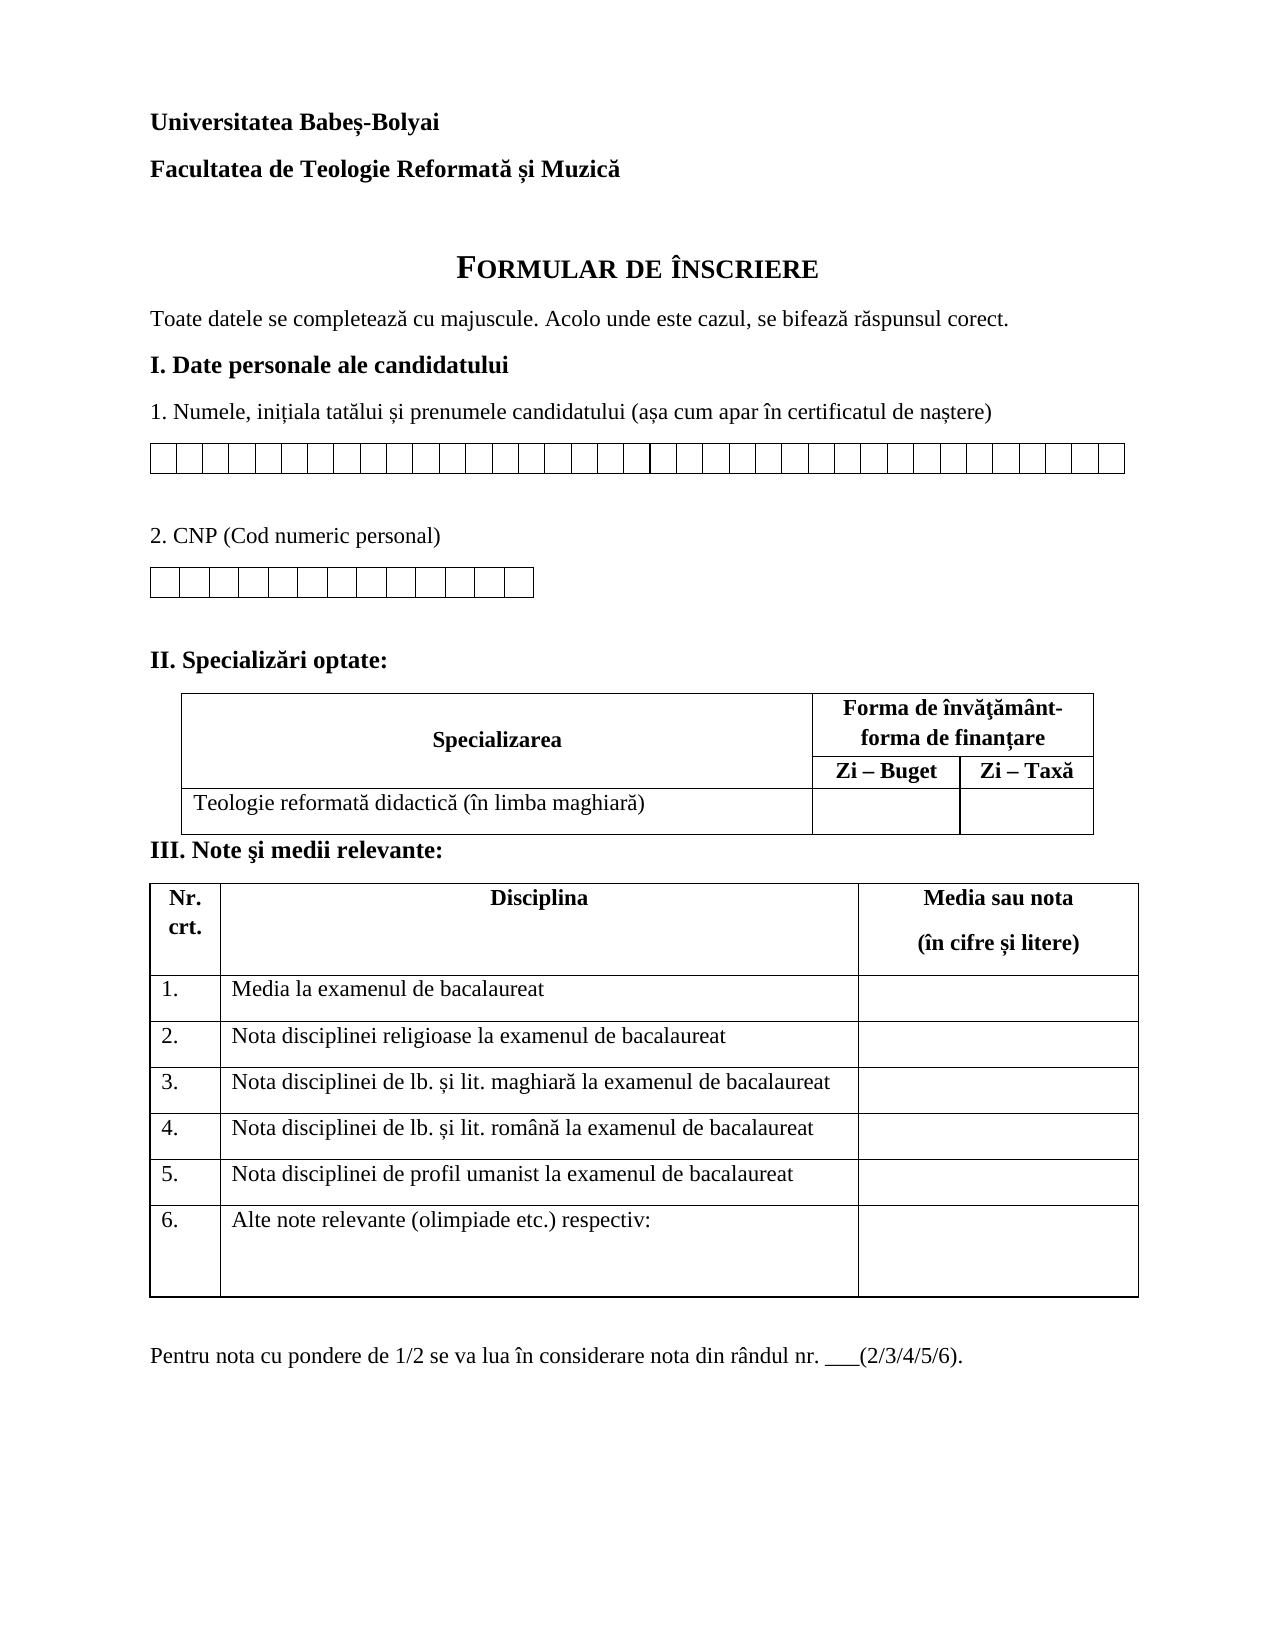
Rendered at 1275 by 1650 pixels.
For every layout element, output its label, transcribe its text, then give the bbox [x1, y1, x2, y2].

table_header [756, 444, 781, 473]
table_cell [859, 1022, 1138, 1067]
table_header [782, 444, 808, 473]
table_header [282, 444, 307, 473]
table_header [505, 568, 533, 597]
text III. Note şi medii relevante: [150, 738, 1125, 864]
table_cell 2. [151, 1022, 220, 1067]
table_header [1046, 444, 1071, 473]
table_header [413, 444, 439, 473]
text Facultatea de Teologie Reformată și Muzică [150, 154, 1125, 183]
table_cell Nota disciplinei de profil umanist la examenul de bacalaureat [221, 1160, 858, 1205]
text Toate datele se completează cu majuscule. Acolo unde este cazul, se bifează răspunsul corect. [150, 305, 1125, 332]
table_header [446, 568, 474, 597]
table_header [914, 444, 940, 473]
table_header [256, 444, 281, 473]
table_cell Media la examenul de bacalaureat [221, 976, 858, 1021]
table_header [1072, 444, 1098, 473]
text Universitatea Babeș-Bolyai [150, 107, 1125, 136]
text Formular de înscriere [150, 247, 1125, 286]
table_header [493, 444, 518, 473]
table_header [941, 444, 966, 473]
table_header [475, 568, 504, 597]
table_cell 5. [151, 1160, 220, 1205]
table_cell [961, 789, 1093, 834]
table_header [572, 444, 597, 473]
text II. Specializări optate: [150, 645, 1125, 674]
table_header Forma de învăţământ-forma de finanțare [813, 694, 1093, 756]
table_header [545, 444, 571, 473]
table_cell [859, 976, 1138, 1021]
table_header [519, 444, 544, 473]
table_header [466, 444, 492, 473]
table_cell [859, 1114, 1138, 1159]
text Pentru nota cu pondere de 1/2 se va lua în considerare nota din rândul nr. ___(2/3/4/5/6). [150, 1343, 1125, 1369]
table_header [730, 444, 755, 473]
table_header [298, 568, 327, 597]
table_header [269, 568, 297, 597]
table_header [416, 568, 445, 597]
table_header [967, 444, 992, 473]
table_header [1020, 444, 1045, 473]
table_header [598, 444, 623, 473]
table_cell 1. [151, 976, 220, 1021]
table_header [387, 568, 415, 597]
table_header [1099, 444, 1124, 473]
table_header [624, 444, 649, 473]
table_cell [859, 1068, 1138, 1113]
table_cell Teologie reformată didactică (în limba maghiară) [182, 789, 812, 834]
table_cell [859, 1206, 1138, 1296]
table_header [703, 444, 729, 473]
table_header [357, 568, 386, 597]
table_header [993, 444, 1019, 473]
table_header [180, 568, 209, 597]
table_header [328, 568, 356, 597]
table_cell [813, 789, 959, 834]
table_header [835, 444, 860, 473]
table_header [151, 444, 176, 473]
table_header [651, 444, 676, 473]
table_cell 6. [151, 1206, 220, 1296]
table_cell Zi – Taxă [961, 757, 1093, 788]
table_header Specializarea [182, 694, 812, 788]
table_cell Zi – Buget [813, 757, 959, 788]
text 2. CNP (Cod numeric personal) [150, 522, 1125, 548]
table_header [203, 444, 228, 473]
table_cell 3. [151, 1068, 220, 1113]
text 1. Numele, inițiala tatălui și prenumele candidatului (așa cum apar în certificatul de naștere) [150, 398, 1125, 424]
table_header [861, 444, 887, 473]
table_cell Nota disciplinei de lb. și lit. română la examenul de bacalaureat [221, 1114, 858, 1159]
table_header [387, 444, 412, 473]
table_header [239, 568, 268, 597]
table_header [334, 444, 360, 473]
table_header [361, 444, 386, 473]
table_header [440, 444, 465, 473]
table_cell [859, 1160, 1138, 1205]
table_header [229, 444, 255, 473]
table_header [809, 444, 834, 473]
table_cell 4. [151, 1114, 220, 1159]
table_cell Alte note relevante (olimpiade etc.) respectiv: [221, 1206, 858, 1296]
table_header [210, 568, 238, 597]
table_header [888, 444, 913, 473]
table_header [308, 444, 333, 473]
table_header [677, 444, 702, 473]
table_header [177, 444, 202, 473]
table_cell Nota disciplinei religioase la examenul de bacalaureat [221, 1022, 858, 1067]
table_cell Nota disciplinei de lb. și lit. maghiară la examenul de bacalaureat [221, 1068, 858, 1113]
text I. Date personale ale candidatului [150, 350, 1125, 379]
table_header Nr. crt. [151, 884, 220, 974]
table_header [151, 568, 179, 597]
table_header Media sau nota (în cifre și litere) [859, 884, 1138, 974]
table_header Disciplina [221, 884, 858, 974]
